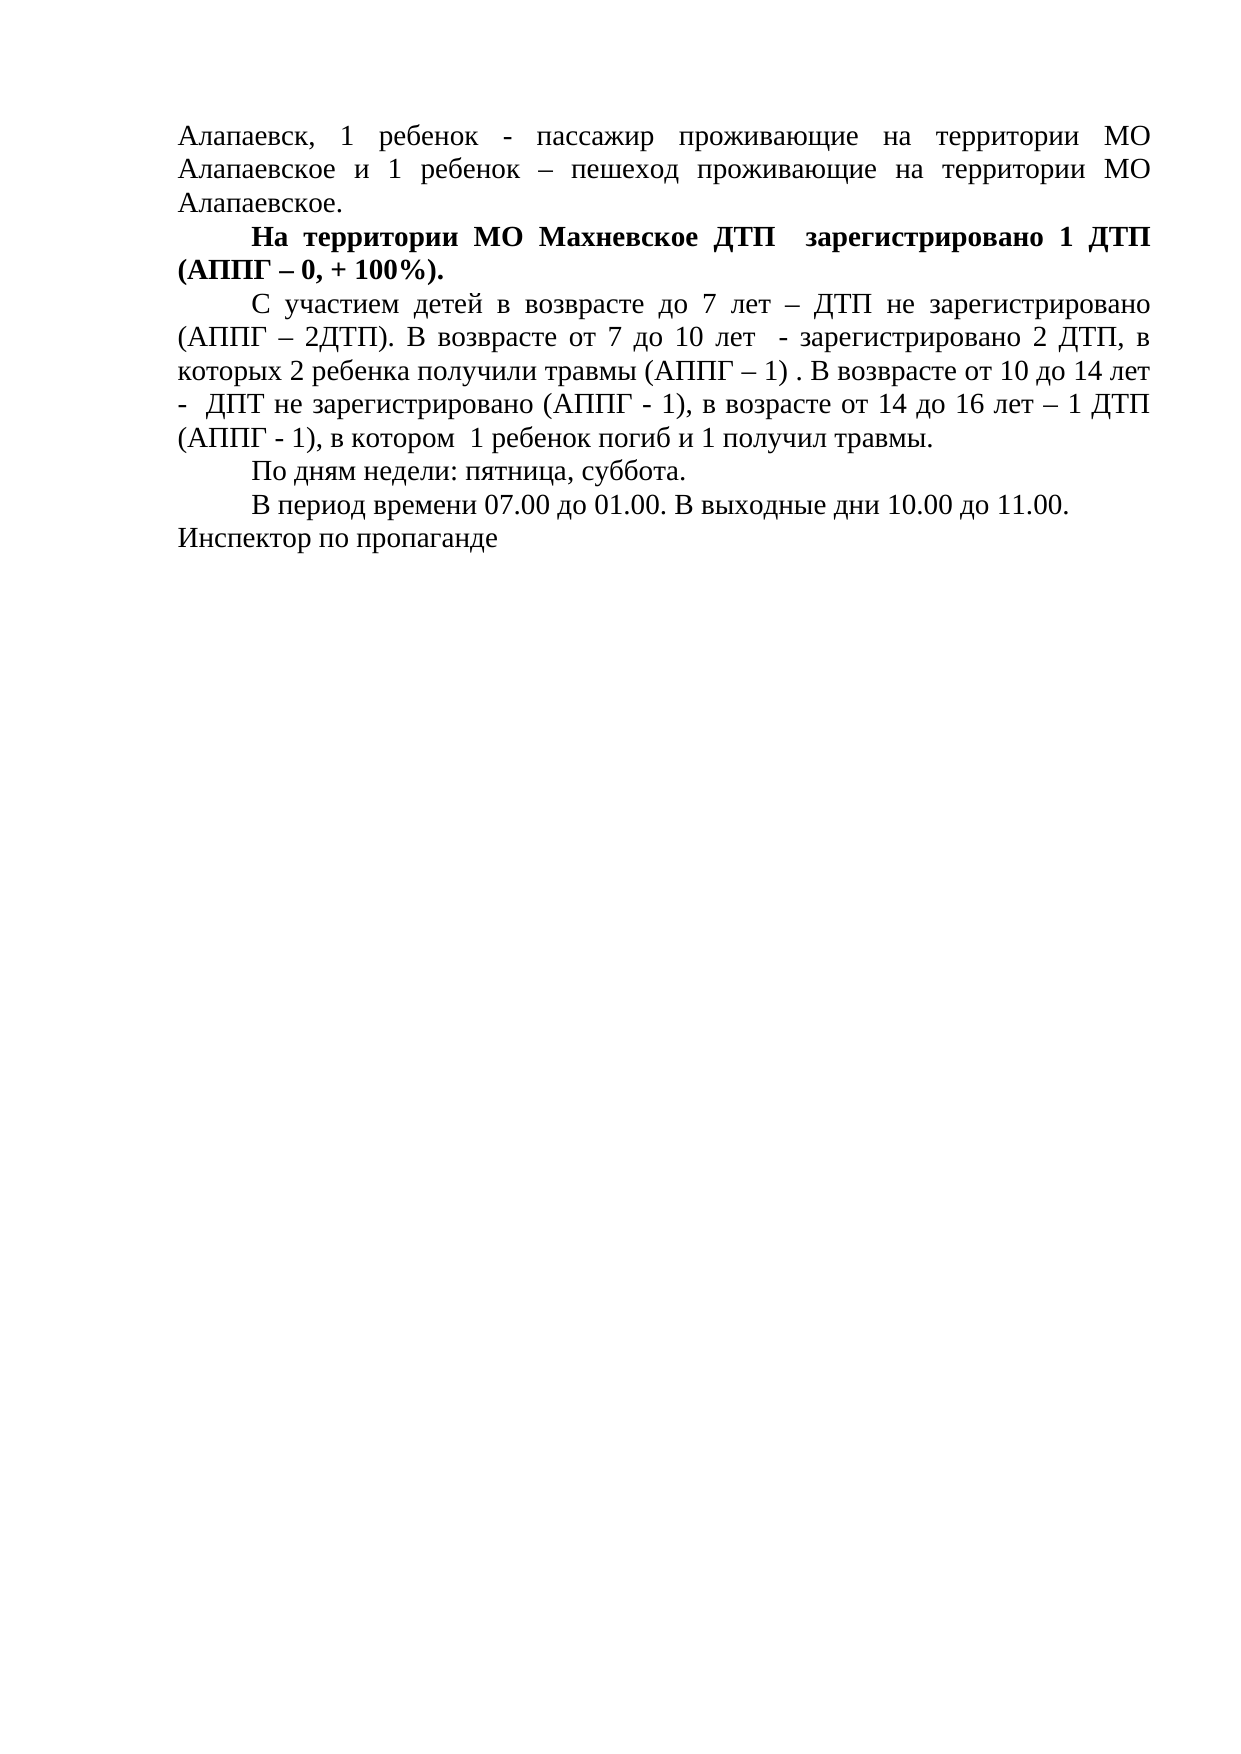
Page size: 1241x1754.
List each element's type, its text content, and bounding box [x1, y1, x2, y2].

text С участием детей в возврасте до 7 лет – ДТП не зарегистрировано (АППГ – 2ДТП). В возврасте от 7 до 10 лет - зарегистрировано 2 ДТП, в которых 2 ребенка получили травмы (АППГ – 1) . В возврасте от 10 до 14 лет - ДПТ не зарегистрировано (АППГ - 1), в возрасте от 14 до 16 лет – 1 ДТП (АППГ - 1), в котором 1 ребенок погиб и 1 получил травмы. [177, 286, 1152, 453]
text На территории МО Махневское ДТП зарегистрировано 1 ДТП (АППГ – 0, + 100%). [177, 219, 1152, 286]
text Инспектор по пропаганде [177, 521, 1152, 554]
text По дням недели: пятница, суббота. [177, 453, 1152, 487]
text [177, 118, 1152, 219]
text В период времени 07.00 до 01.00. В выходные дни 10.00 до 11.00. [177, 487, 1152, 521]
